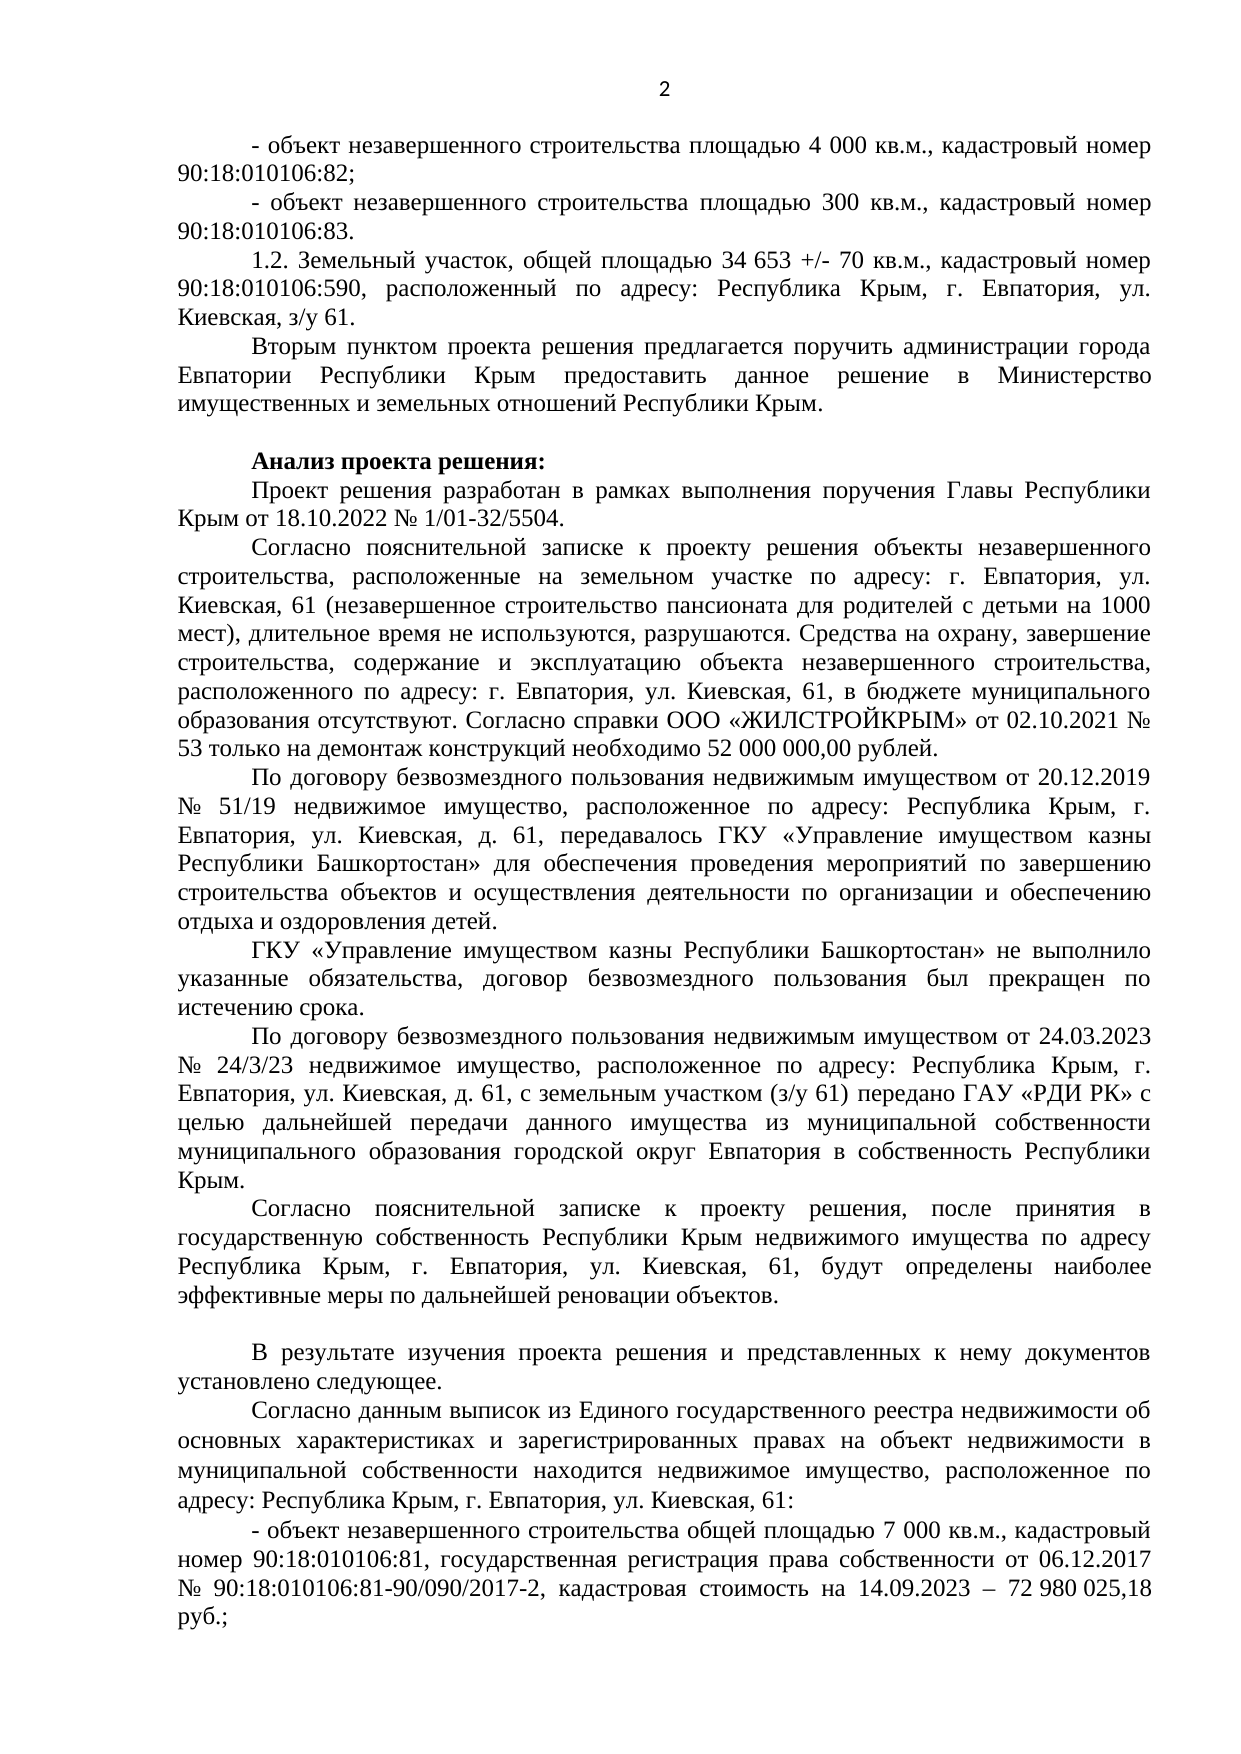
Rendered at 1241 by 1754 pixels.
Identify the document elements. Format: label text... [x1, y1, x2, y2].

text 1.2. Земельный участок, общей площадью 34 653 +/- 70 кв.м., кадастровый номер 90:18:010106:590, расположенный по адресу: Республика Крым, г. Евпатория, ул. Киевская, з/у 61. [177, 245, 1152, 331]
text - объект незавершенного строительства общей площадью 7 000 кв.м., кадастровый номер 90:18:010106:81, государственная регистрация права собственности от 06.12.2017 № 90:18:010106:81-90/090/2017-2, кадастровая стоимость на 14.09.2023 – 72 980 025,18 руб.; [177, 1515, 1152, 1630]
text Согласно данным выписок из Единого государственного реестра недвижимости об основных характеристиках и зарегистрированных правах на объект недвижимости в муниципальной собственности находится недвижимое имущество, расположенное по адресу: Республика Крым, г. Евпатория, ул. Киевская, 61: [177, 1395, 1152, 1514]
text В результате изучения проекта решения и представленных к нему документов установлено следующее. [177, 1337, 1152, 1395]
text Анализ проекта решения: [177, 446, 1152, 475]
text По договору безвозмездного пользования недвижимым имуществом от 20.12.2019 № 51/19 недвижимое имущество, расположенное по адресу: Республика Крым, г. Евпатория, ул. Киевская, д. 61, передавалось ГКУ «Управление имуществом казны Республики Башкортостан» для обеспечения проведения мероприятий по завершению строительства объектов и осуществления деятельности по организации и обеспечению отдыха и оздоровления детей. [177, 762, 1152, 935]
text По договору безвозмездного пользования недвижимым имуществом от 24.03.2023 № 24/3/23 недвижимое имущество, расположенное по адресу: Республика Крым, г. Евпатория, ул. Киевская, д. 61, с земельным участком (з/у 61) передано ГАУ «РДИ РК» с целью дальнейшей передачи данного имущества из муниципальной собственности муниципального образования городской округ Евпатория в собственность Республики Крым. [177, 1021, 1152, 1193]
text Согласно пояснительной записке к проекту решения объекты незавершенного строительства, расположенные на земельном участке по адресу: г. Евпатория, ул. Киевская, 61 (незавершенное строительство пансионата для родителей с детьми на 1000 мест), длительное время не используются, разрушаются. Средства на охрану, завершение строительства, содержание и эксплуатацию объекта незавершенного строительства, расположенного по адресу: г. Евпатория, ул. Киевская, 61, в бюджете муниципального образования отсутствуют. Согласно справки ООО «ЖИЛСТРОЙКРЫМ» от 02.10.2021 № 53 только на демонтаж конструкций необходимо 52 000 000,00 рублей. [177, 532, 1152, 762]
text - объект незавершенного строительства площадью 4 000 кв.м., кадастровый номер 90:18:010106:82; [177, 130, 1152, 187]
text Согласно пояснительной записке к проекту решения, после принятия в государственную собственность Республики Крым недвижимого имущества по адресу Республика Крым, г. Евпатория, ул. Киевская, 61, будут определены наиболее эффективные меры по дальнейшей реновации объектов. [177, 1193, 1152, 1308]
text Вторым пунктом проекта решения предлагается поручить администрации города Евпатории Республики Крым предоставить данное решение в Министерство имущественных и земельных отношений Республики Крым. [177, 331, 1152, 417]
text - объект незавершенного строительства площадью 300 кв.м., кадастровый номер 90:18:010106:83. [177, 187, 1152, 245]
text Проект решения разработан в рамках выполнения поручения Главы Республики Крым от 18.10.2022 № 1/01-32/5504. [177, 475, 1152, 532]
text ГКУ «Управление имуществом казны Республики Башкортостан» не выполнило указанные обязательства, договор безвозмездного пользования был прекращен по истечению срока. [177, 935, 1152, 1021]
